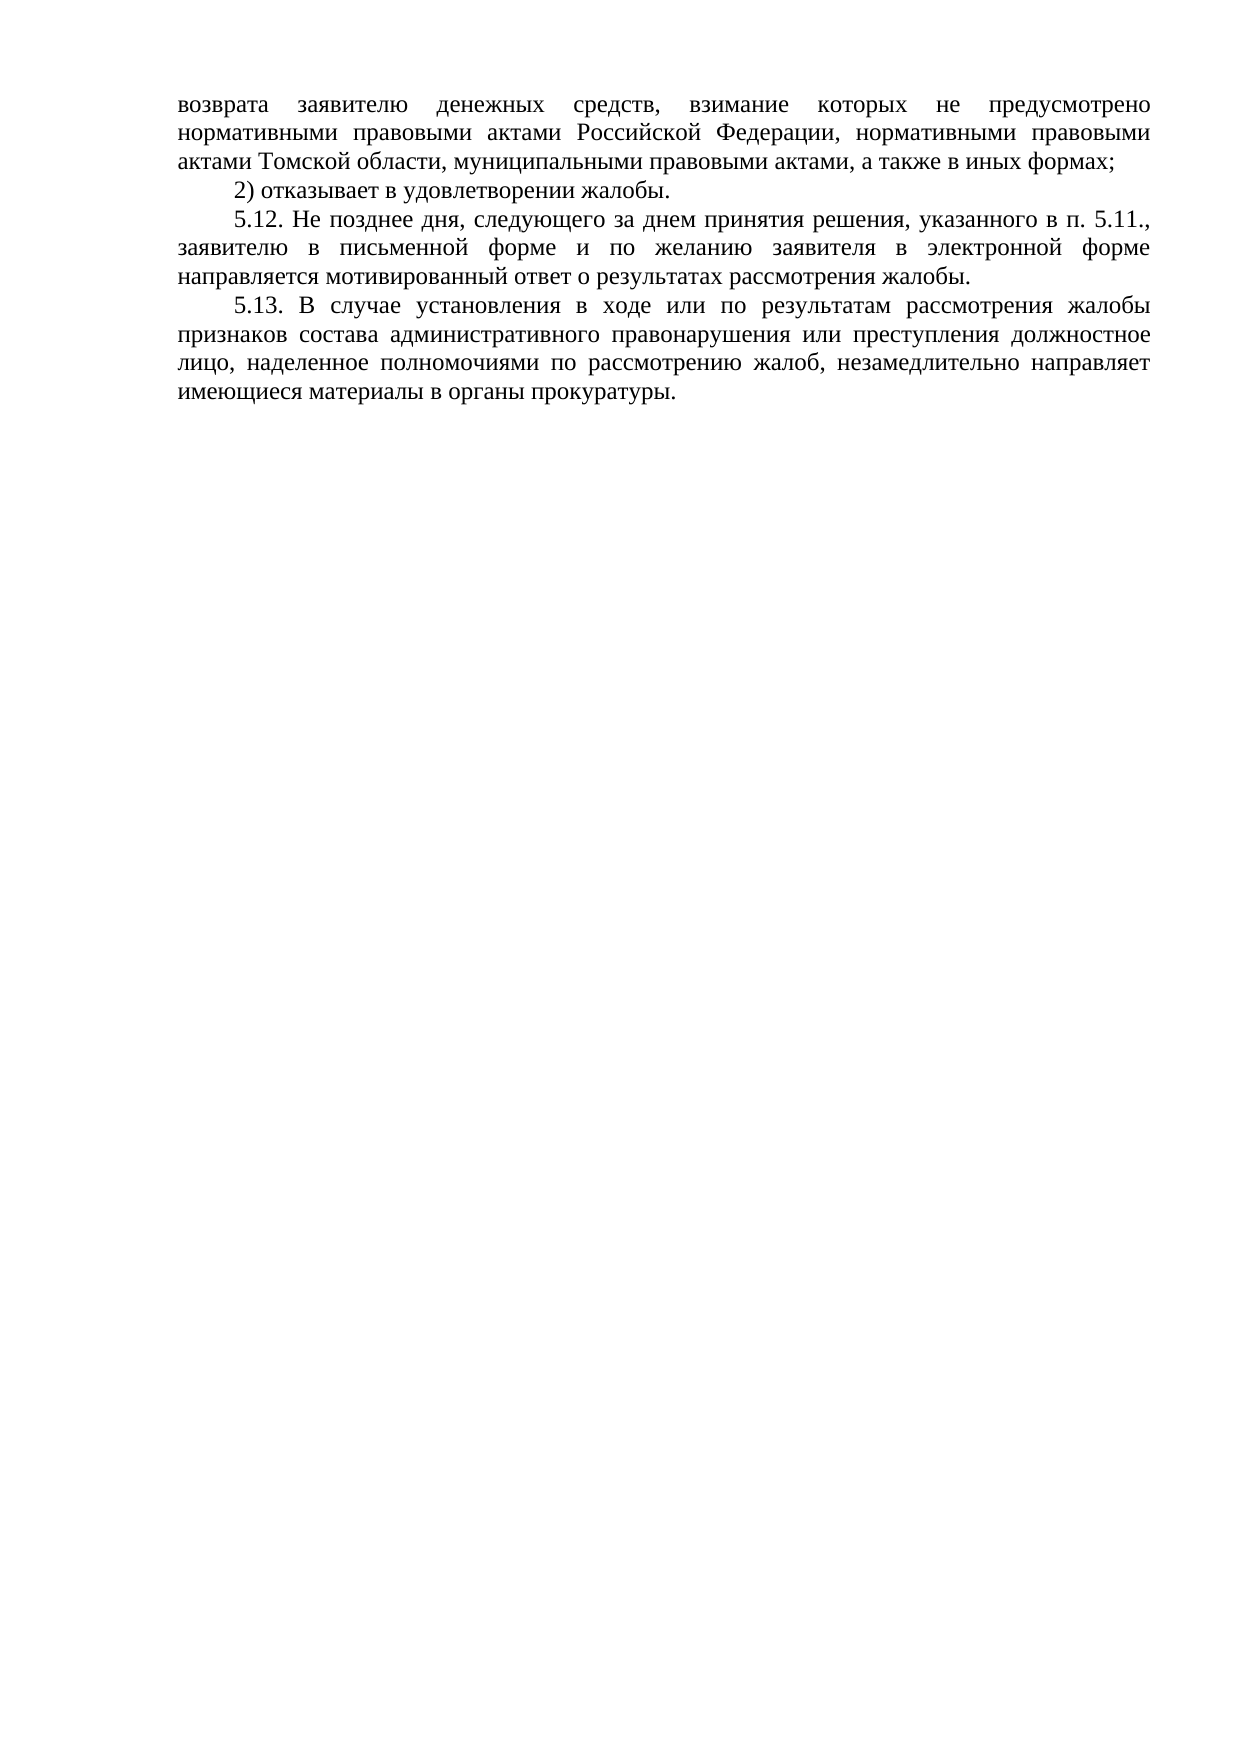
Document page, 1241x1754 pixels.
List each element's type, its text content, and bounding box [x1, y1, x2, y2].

text 2) отказывает в удовлетворении жалобы. [177, 175, 1152, 204]
text 5.12. Не позднее дня, следующего за днем принятия решения, указанного в п. 5.11., заявителю в письменной форме и по желанию заявителя в электронной форме направляется мотивированный ответ о результатах рассмотрения жалобы. [177, 204, 1152, 290]
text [177, 89, 1152, 175]
text 5.13. В случае установления в ходе или по результатам рассмотрения жалобы признаков состава административного правонарушения или преступления должностное лицо, наделенное полномочиями по рассмотрению жалоб, незамедлительно направляет имеющиеся материалы в органы прокуратуры. [177, 290, 1152, 405]
